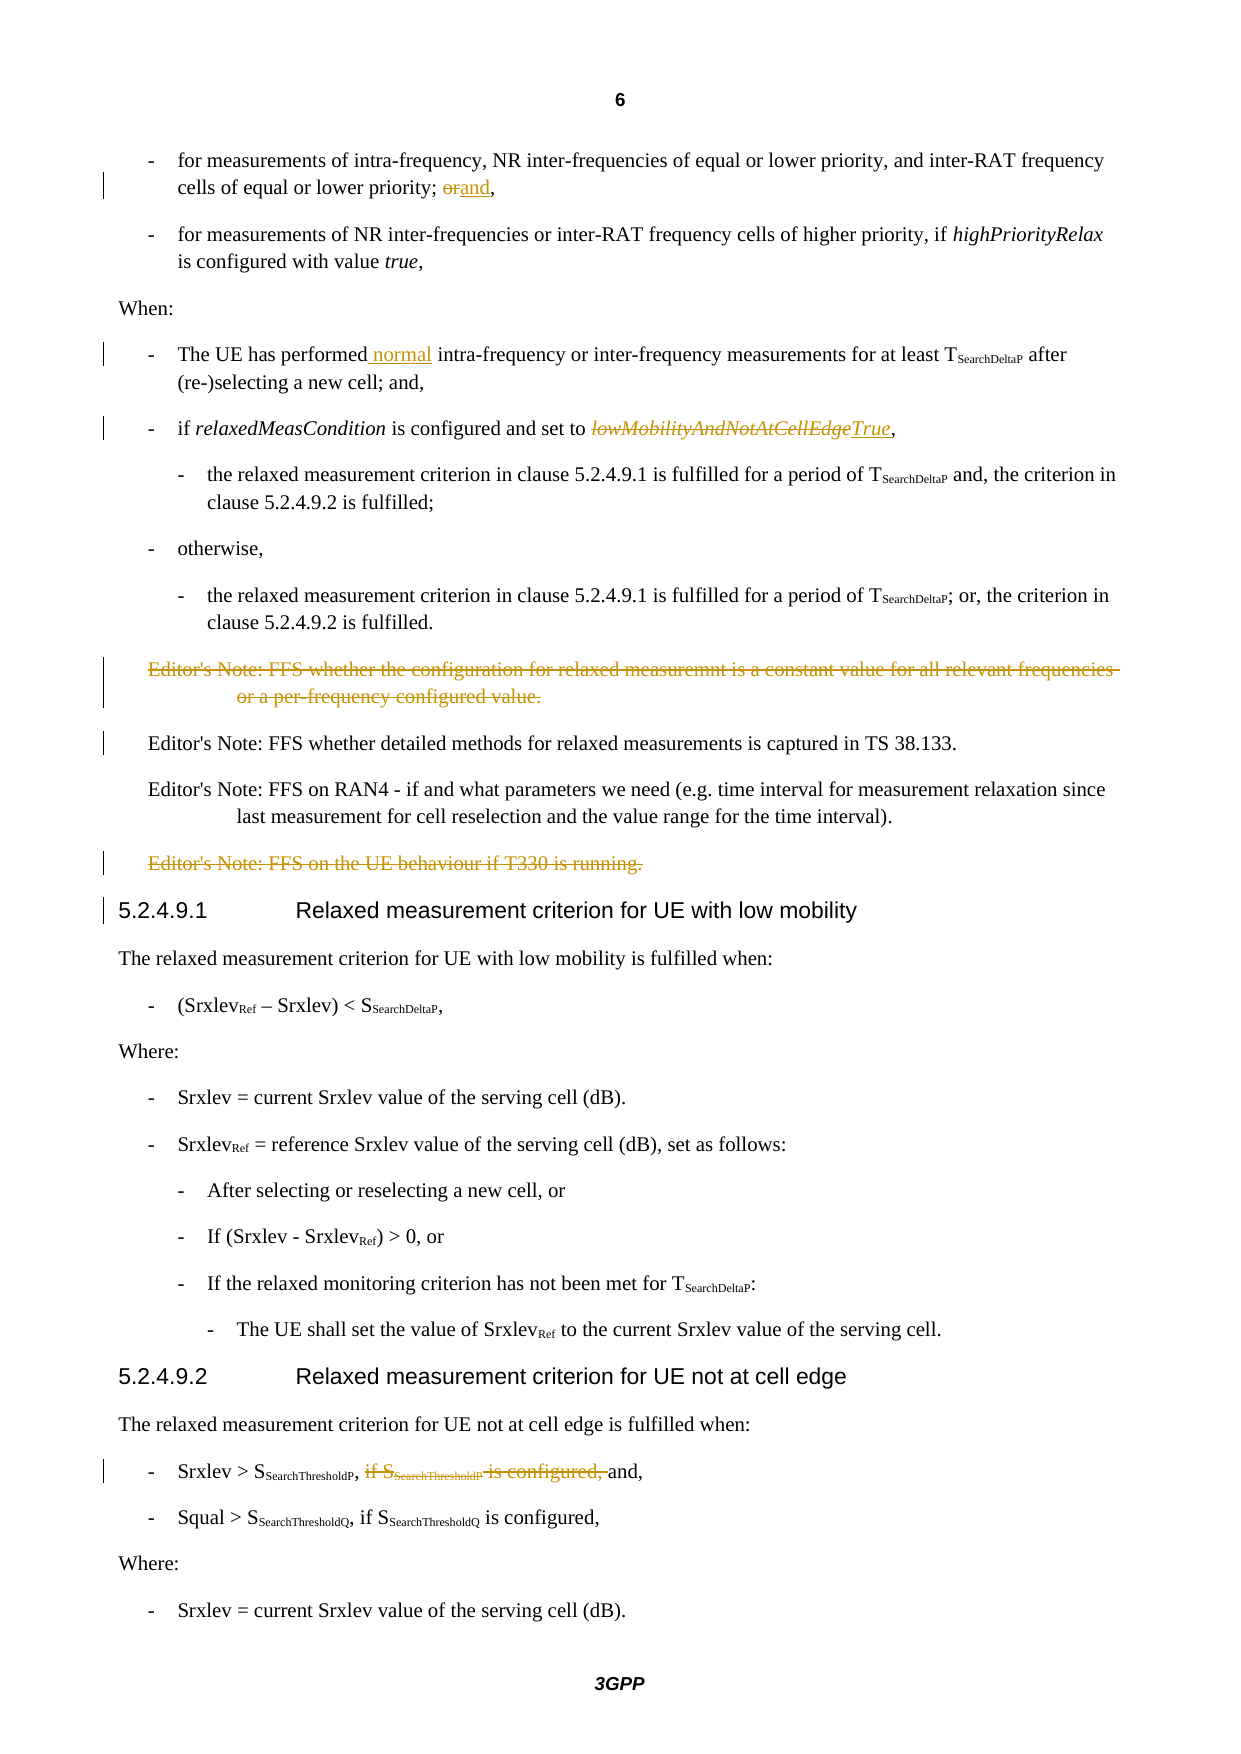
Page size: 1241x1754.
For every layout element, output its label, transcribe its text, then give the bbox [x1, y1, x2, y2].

subtitle 5.2.4.9.2 Relaxed measurement criterion for UE not at cell edge [118, 1363, 1122, 1390]
text - if relaxedMeasCondition is configured and set to , [148, 416, 1122, 440]
text - Srxlev = current Srxlev value of the serving cell (dB). [148, 1598, 1122, 1622]
text - for measurements of intra-frequency, NR inter-frequencies of equal or lower priority, and inter-RAT frequency cells of equal or lower priority; , [148, 148, 1122, 199]
text - If the relaxed monitoring criterion has not been met for TSearchDeltaP: [177, 1271, 1122, 1295]
text - SrxlevRef = reference Srxlev value of the serving cell (dB), set as follows: [148, 1132, 1122, 1156]
text - for measurements of NR inter-frequencies or inter-RAT frequency cells of higher priority, if highPriorityRelax is configured with value true, [148, 222, 1122, 273]
text - the relaxed measurement criterion in clause 5.2.4.9.1 is fulfilled for a period of TSearchDeltaP and, the criterion in clause 5.2.4.9.2 is fulfilled; [177, 462, 1122, 514]
text The relaxed measurement criterion for UE not at cell edge is fulfilled when: [118, 1412, 1122, 1436]
text - the relaxed measurement criterion in clause 5.2.4.9.1 is fulfilled for a period of TSearchDeltaP; or, the criterion in clause 5.2.4.9.2 is fulfilled. [177, 583, 1122, 634]
text - The UE shall set the value of SrxlevRef to the current Srxlev value of the serving cell. [207, 1317, 1122, 1341]
text - After selecting or reselecting a new cell, or [177, 1178, 1122, 1202]
text - Squal > SSearchThresholdQ, if SSearchThresholdQ is configured, [148, 1505, 1122, 1529]
subtitle 5.2.4.9.1 Relaxed measurement criterion for UE with low mobility [118, 897, 1122, 923]
text Where: [118, 1551, 1122, 1575]
text - If (Srxlev - SrxlevRef) > 0, or [177, 1224, 1122, 1248]
text Editor's Note: FFS whether detailed methods for relaxed measurements is captured in TS 38.133. [148, 731, 1122, 754]
text Where: [118, 1039, 1122, 1063]
text - (SrxlevRef – Srxlev) < SSearchDeltaP, [148, 992, 1122, 1017]
text The relaxed measurement criterion for UE with low mobility is fulfilled when: [118, 946, 1122, 970]
text When: [118, 296, 1122, 320]
text - Srxlev = current Srxlev value of the serving cell (dB). [148, 1085, 1122, 1109]
text - otherwise, [148, 536, 1122, 560]
text - The UE has performed intra-frequency or inter-frequency measurements for at least TSearchDeltaP after (re-)selecting a new cell; and, [148, 342, 1122, 394]
text Editor's Note: FFS on RAN4 - if and what parameters we need (e.g. time interval for measurement relaxation since last measurement for cell reselection and the value range for the time interval). [148, 777, 1122, 828]
text - Srxlev > SSearchThresholdP, and, [148, 1459, 1122, 1483]
